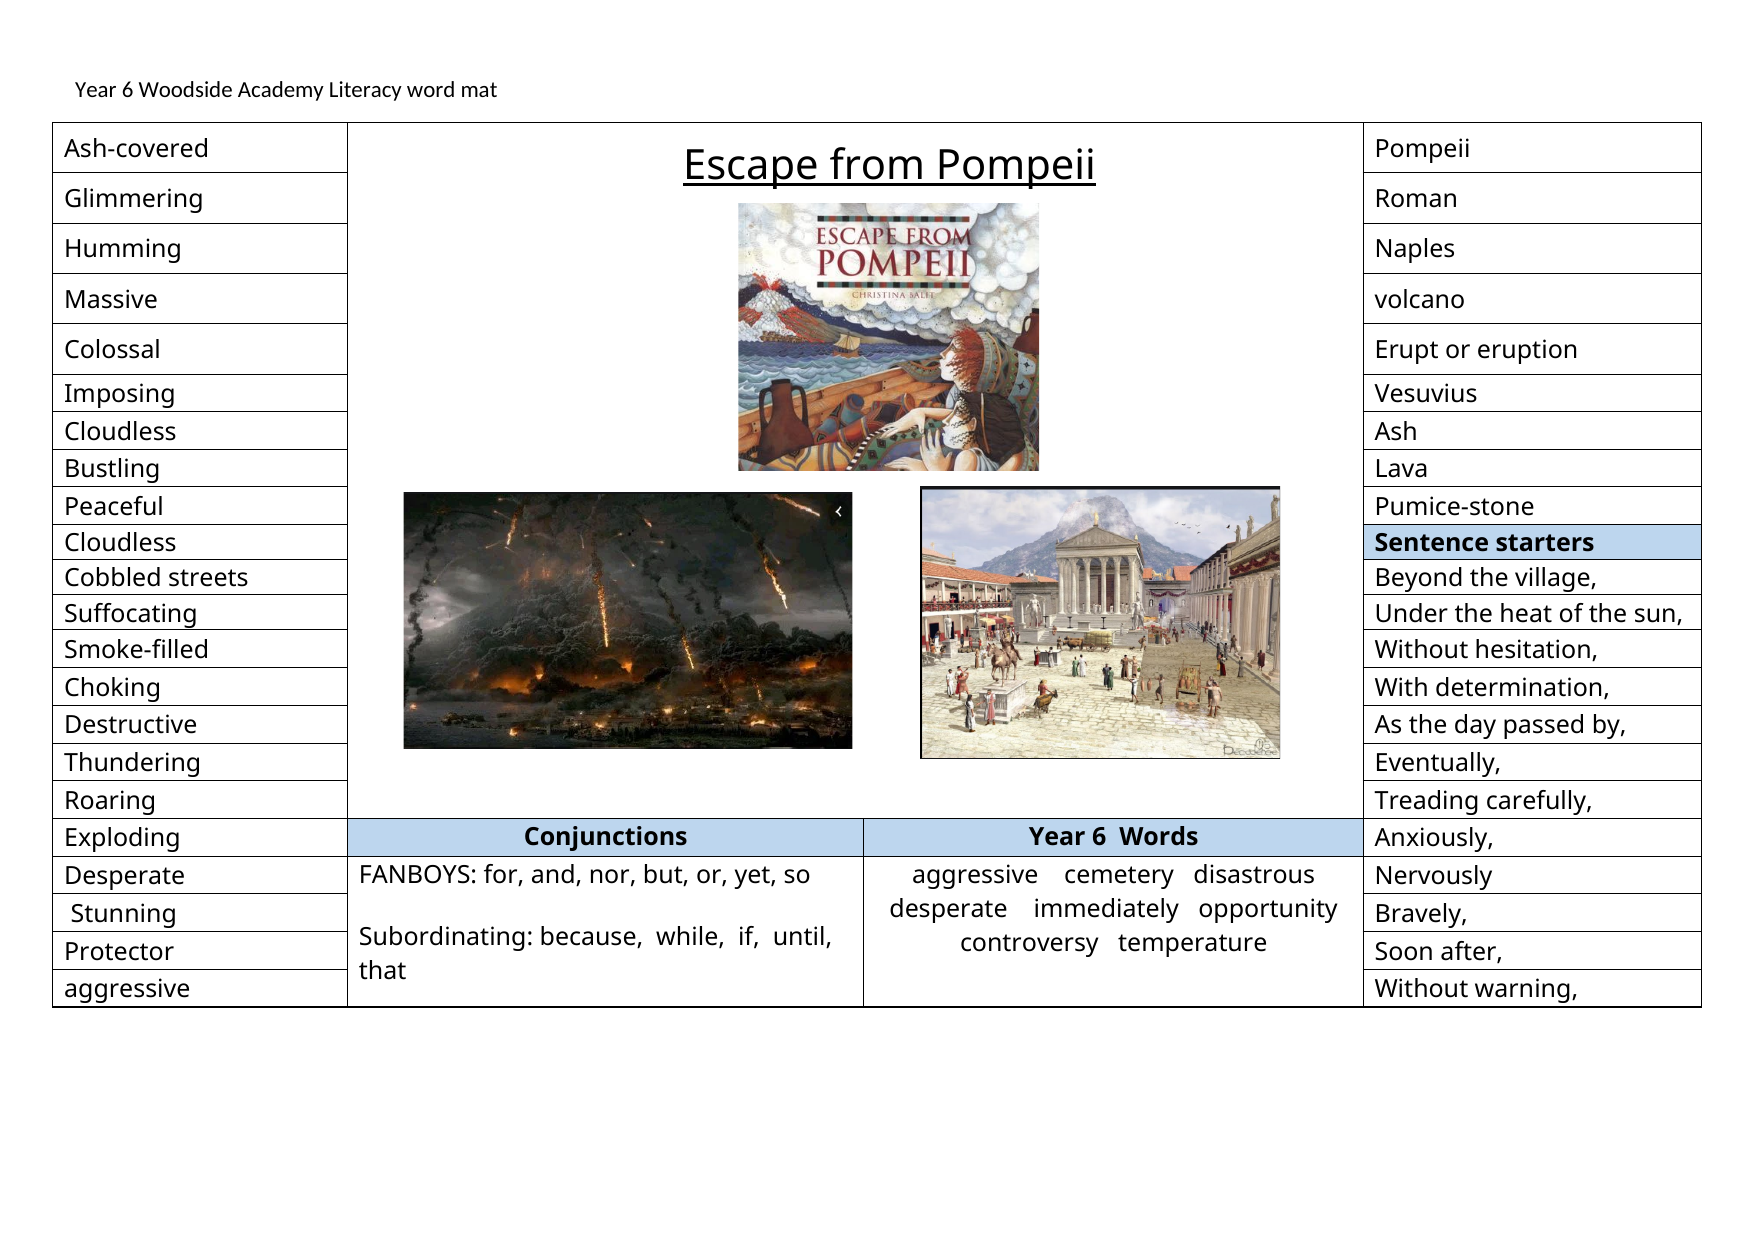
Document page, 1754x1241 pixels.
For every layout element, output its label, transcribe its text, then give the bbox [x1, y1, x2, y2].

table_cell Nervously [1364, 857, 1701, 893]
text Year 6 Woodside Academy Literacy word mat [75, 75, 1679, 103]
table_cell Bustling [53, 450, 347, 486]
table_cell Colossal [53, 324, 347, 373]
table_cell FANBOYS: for, and, nor, but, or, yet, so Subordinating: because, while, if, until, that [348, 857, 863, 1006]
table_cell Thundering [53, 744, 347, 780]
table_cell Roaring [53, 781, 347, 818]
table_header Ash-covered [53, 123, 347, 172]
table_cell Year 6 Words [864, 819, 1363, 856]
table_cell Smoke-filled [53, 630, 347, 667]
picture [738, 203, 1040, 472]
table_cell Lava [1364, 450, 1701, 486]
table_cell Bravely, [1364, 894, 1701, 931]
table_cell Beyond the village, [1364, 560, 1701, 594]
table_cell Protector [53, 932, 347, 969]
table_cell Without warning, [1364, 970, 1701, 1006]
table_cell Glimmering [53, 173, 347, 222]
table_cell With determination, [1364, 668, 1701, 705]
table_cell As the day passed by, [1364, 706, 1701, 742]
table_cell Destructive [53, 706, 347, 742]
table_cell Vesuvius [1364, 375, 1701, 411]
table_cell Massive [53, 274, 347, 323]
table_cell Cloudless [53, 412, 347, 448]
picture [403, 492, 853, 749]
table_cell Cloudless [53, 525, 347, 559]
table_cell Soon after, [1364, 932, 1701, 969]
picture [920, 486, 1281, 759]
table_cell Sentence starters [1364, 525, 1701, 559]
table_cell Imposing [53, 375, 347, 411]
table_cell Stunning [53, 894, 347, 931]
table_cell Naples [1364, 224, 1701, 273]
table_cell Peaceful [53, 487, 347, 524]
table_cell Ash [1364, 412, 1701, 448]
table_cell Pumice-stone [1364, 487, 1701, 524]
table_cell Eventually, [1364, 744, 1701, 780]
table_cell Choking [53, 668, 347, 705]
table_header [348, 123, 1363, 818]
table_cell Without hesitation, [1364, 630, 1701, 667]
table_cell Humming [53, 224, 347, 273]
table_cell Conjunctions [348, 819, 863, 856]
table_cell Erupt or eruption [1364, 324, 1701, 373]
table_cell aggressive cemetery disastrous desperate immediately opportunity controversy temperature [864, 857, 1363, 1006]
table_cell Under the heat of the sun, [1364, 595, 1701, 629]
table_cell Roman [1364, 173, 1701, 222]
table_header Pompeii [1364, 123, 1701, 172]
table_cell Anxiously, [1364, 819, 1701, 856]
table_cell Exploding [53, 819, 347, 856]
table_cell Suffocating [53, 595, 347, 629]
table_cell aggressive [53, 970, 347, 1006]
table_cell Treading carefully, [1364, 781, 1701, 818]
table_cell Cobbled streets [53, 560, 347, 594]
table_cell volcano [1364, 274, 1701, 323]
table_cell Desperate [53, 857, 347, 893]
